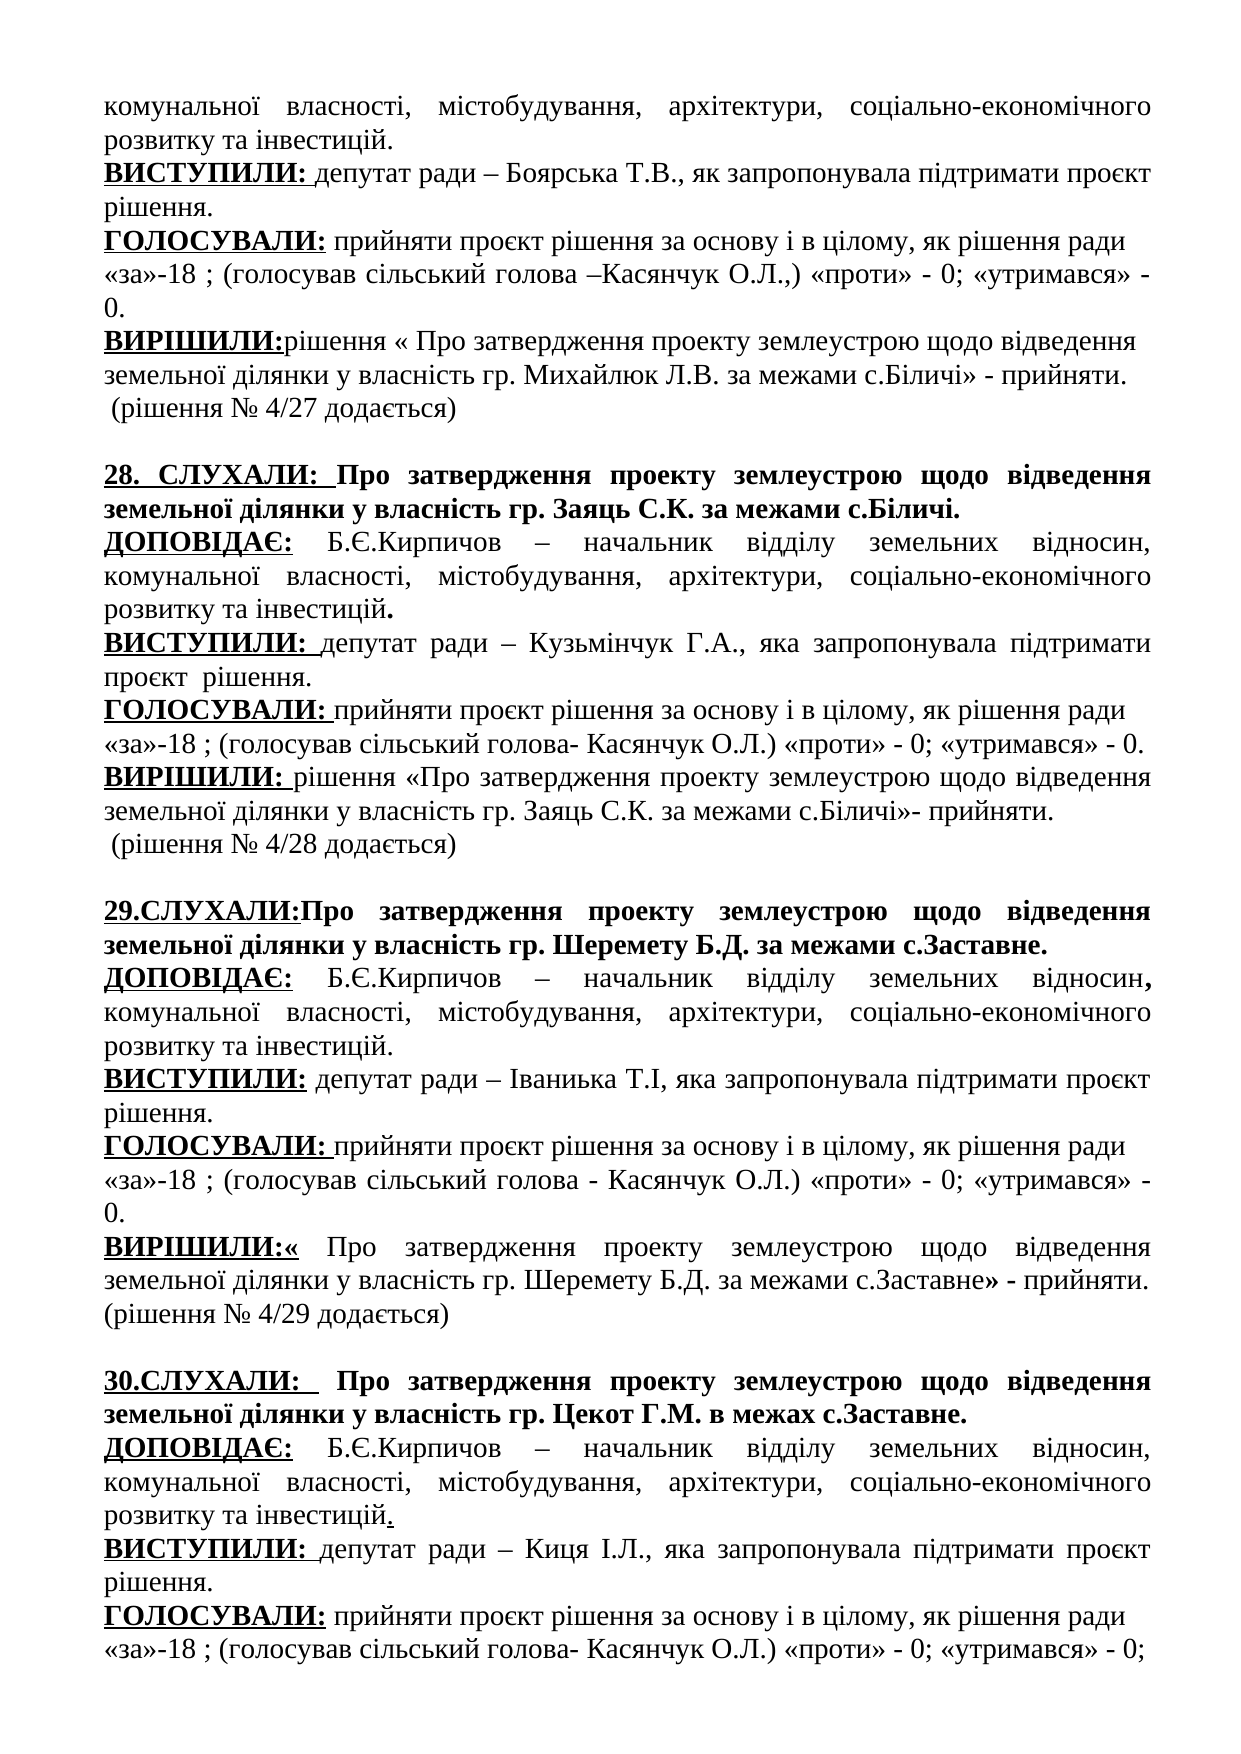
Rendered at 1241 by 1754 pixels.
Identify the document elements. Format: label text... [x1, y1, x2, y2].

text «за»-18 ; (голосував сільський голова –Касянчук О.Л.,) «проти» - 0; «утримався» - 0. [103, 256, 1152, 323]
text (рішення № 4/27 додається) [103, 390, 1152, 424]
text 28. СЛУХАЛИ: Про затвердження проекту землеустрою щодо відведення земельної ділянки у власність гр. Заяць С.К. за межами с.Біличі. [103, 457, 1152, 524]
text ВИСТУПИЛИ: депутат ради – Боярська Т.В., як запропонувала підтримати проєкт рішення. [103, 156, 1152, 223]
text земельної ділянки у власність гр. Михайлюк Л.В. за межами с.Біличі» - прийняти. [103, 357, 1152, 390]
text (рішення № 4/29 додається) [103, 1296, 1152, 1329]
text «за»-18 ; (голосував сільський голова- Касянчук О.Л.) «проти» - 0; «утримався» - 0; [103, 1631, 1152, 1665]
text 29.СЛУХАЛИ:Про затвердження проекту землеустрою щодо відведення земельної ділянки у власність гр. Шеремету Б.Д. за межами с.Заставне. [103, 893, 1152, 961]
text (рішення № 4/28 додається) [103, 826, 1152, 860]
text ВИСТУПИЛИ: депутат ради – Кузьмінчук Г.А., яка запропонувала підтримати проєкт рішення. [103, 625, 1152, 692]
text ВИРІШИЛИ:рішення « Про затвердження проекту землеустрою щодо відведення [103, 323, 1152, 357]
text ВИСТУПИЛИ: депутат ради – Іваниька Т.І, яка запропонувала підтримати проєкт рішення. [103, 1061, 1152, 1128]
text ГОЛОСУВАЛИ: прийняти проєкт рішення за основу і в цілому, як рішення ради [103, 692, 1152, 726]
text ГОЛОСУВАЛИ: прийняти проєкт рішення за основу і в цілому, як рішення ради [103, 1128, 1152, 1162]
text 30.СЛУХАЛИ: Про затвердження проекту землеустрою щодо відведення земельної ділянки у власність гр. Цекот Г.М. в межах с.Заставне. [103, 1363, 1152, 1430]
text ВИРІШИЛИ:« Про затвердження проекту землеустрою щодо відведення земельної ділянки у власність гр. Шеремету Б.Д. за межами с.Заставне» - прийняти. [103, 1229, 1152, 1296]
text ГОЛОСУВАЛИ: прийняти проєкт рішення за основу і в цілому, як рішення ради [103, 223, 1152, 256]
text ВИРІШИЛИ: рішення «Про затвердження проекту землеустрою щодо відведення земельної ділянки у власність гр. Заяць С.К. за межами с.Біличі»- прийняти. [103, 759, 1152, 826]
text ГОЛОСУВАЛИ: прийняти проєкт рішення за основу і в цілому, як рішення ради [103, 1598, 1152, 1631]
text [103, 88, 1152, 156]
text «за»-18 ; (голосував сільський голова - Касянчук О.Л.) «проти» - 0; «утримався» - 0. [103, 1162, 1152, 1229]
text «за»-18 ; (голосував сільський голова- Касянчук О.Л.) «проти» - 0; «утримався» - 0. [103, 726, 1152, 759]
text ВИСТУПИЛИ: депутат ради – Киця І.Л., яка запропонувала підтримати проєкт рішення. [103, 1531, 1152, 1598]
